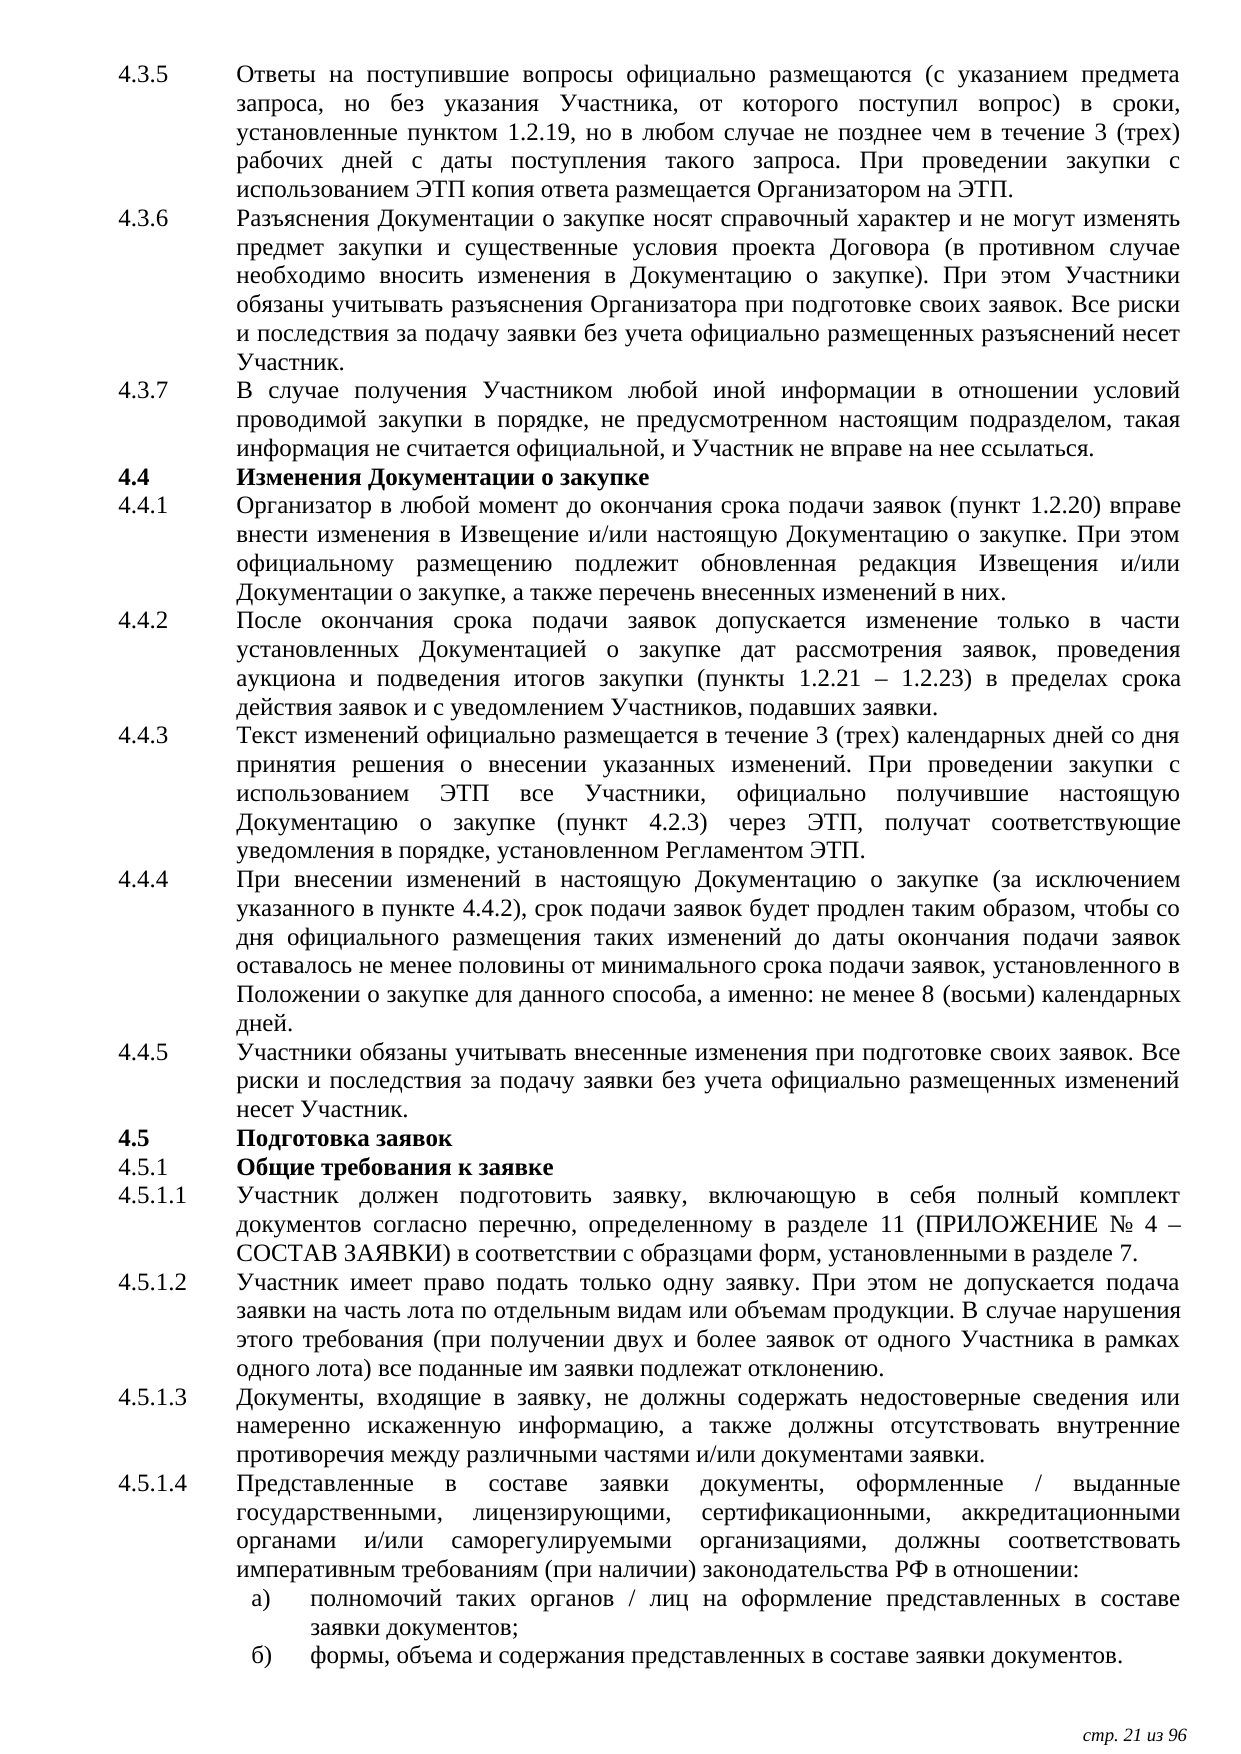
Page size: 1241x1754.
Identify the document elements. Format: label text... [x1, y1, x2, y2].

text В случае получения Участником любой иной информации в отношении условий проводимой закупки в порядке, не предусмотренном настоящим подразделом, такая информация не считается официальной, и Участник не вправе на нее ссылаться. [118, 375, 1181, 462]
subtitle Подготовка заявок [118, 1123, 1181, 1152]
subtitle Изменения Документации о закупке [118, 462, 1181, 490]
text Ответы на поступившие вопросы официально размещаются (с указанием предмета запроса, но без указания Участника, от которого поступил вопрос) в сроки, установленные пунктом 1.2.19, но в любом случае не позднее чем в течение 3 (трех) рабочих дней с даты поступления такого запроса. При проведении закупки с использованием ЭТП копия ответа размещается Организатором на ЭТП. [118, 59, 1181, 203]
text Текст изменений официально размещается в течение 3 (трех) календарных дней со дня принятия решения о внесении указанных изменений. При проведении закупки с использованием ЭТП все Участники, официально получившие настоящую Документацию о закупке (пункт 4.2.3) через ЭТП, получат соответствующие уведомления в порядке, установленном Регламентом ЭТП. [118, 720, 1181, 864]
text При внесении изменений в настоящую Документацию о закупке (за исключением указанного в пункте 4.4.2), срок подачи заявок будет продлен таким образом, чтобы со дня официального размещения таких изменений до даты окончания подачи заявок оставалось не менее половины от минимального срока подачи заявок, установленного в Положении о закупке для данного способа, а именно: не менее 8 (восьми) календарных дней. [118, 864, 1181, 1037]
text После окончания срока подачи заявок допускается изменение только в части установленных Документацией о закупке дат рассмотрения заявок, проведения аукциона и подведения итогов закупки (пункты 1.2.21 – 1.2.23) в пределах срока действия заявок и с уведомлением Участников, подавших заявки. [118, 605, 1181, 720]
text Разъяснения Документации о закупке носят справочный характер и не могут изменять предмет закупки и существенные условия проекта Договора (в противном случае необходимо вносить изменения в Документацию о закупке). При этом Участники обязаны учитывать разъяснения Организатора при подготовке своих заявок. Все риски и последствия за подачу заявки без учета официально размещенных разъяснений несет Участник. [118, 203, 1181, 375]
list Участник должен подготовить заявку, включающую в себя полный комплект документов согласно перечню, определенному в разделе 11 (ПРИЛОЖЕНИЕ № 4 – СОСТАВ ЗАЯВКИ) в соответствии с образцами форм, установленными в разделе 7. [118, 1180, 1181, 1267]
list формы, объема и содержания представленных в составе заявки документов. [251, 1640, 1181, 1669]
text Организатор в любой момент до окончания срока подачи заявок (пункт 1.2.20) вправе внести изменения в Извещение и/или настоящую Документацию о закупке. При этом официальному размещению подлежит обновленная редакция Извещения и/или Документации о закупке, а также перечень внесенных изменений в них. [118, 490, 1181, 605]
list полномочий таких органов / лиц на оформление представленных в составе заявки документов; [251, 1583, 1181, 1640]
list Участник имеет право подать только одну заявку. При этом не допускается подача заявки на часть лота по отдельным видам или объемам продукции. В случае нарушения этого требования (при получении двух и более заявок от одного Участника в рамках одного лота) все поданные им заявки подлежат отклонению. [118, 1267, 1181, 1382]
text Представленные в составе заявки документы, оформленные / выданные государственными, лицензирующими, сертификационными, аккредитационными органами и/или саморегулируемыми организациями, должны соответствовать императивным требованиям (при наличии) законодательства РФ в отношении: [118, 1468, 1181, 1583]
text Участники обязаны учитывать внесенные изменения при подготовке своих заявок. Все риски и последствия за подачу заявки без учета официально размещенных изменений несет Участник. [118, 1037, 1181, 1123]
text Документы, входящие в заявку, не должны содержать недостоверные сведения или намеренно искаженную информацию, а также должны отсутствовать внутренние противоречия между различными частями и/или документами заявки. [118, 1382, 1181, 1468]
text Общие требования к заявке [118, 1152, 1181, 1180]
